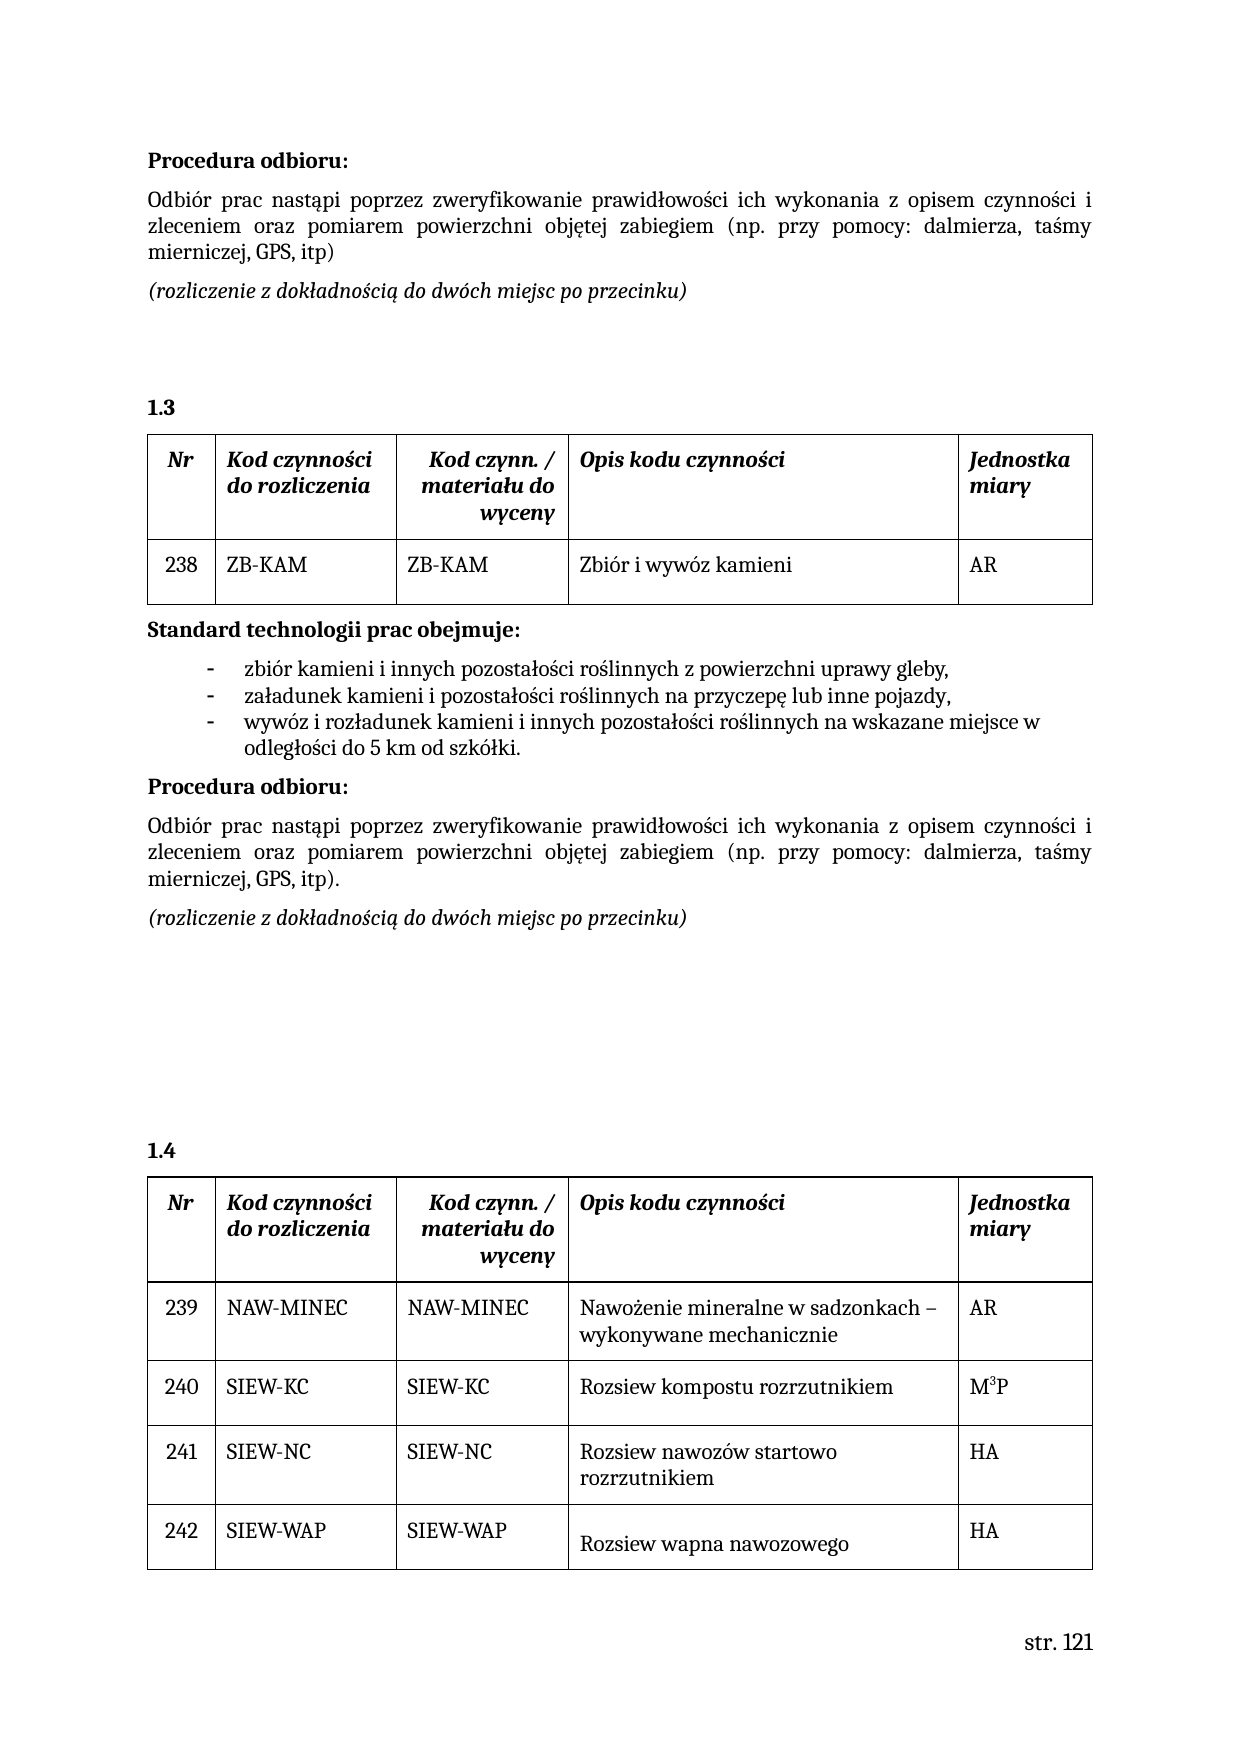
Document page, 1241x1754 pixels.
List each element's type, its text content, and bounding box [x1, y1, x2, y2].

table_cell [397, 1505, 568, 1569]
text Procedura odbioru: [148, 774, 1093, 800]
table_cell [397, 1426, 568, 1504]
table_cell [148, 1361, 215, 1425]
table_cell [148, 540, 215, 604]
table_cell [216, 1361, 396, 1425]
list zbiór kamieni i innych pozostałości roślinnych z powierzchni uprawy gleby, [207, 656, 1093, 682]
text Odbiór prac nastąpi poprzez zweryfikowanie prawidłowości ich wykonania z opisem czynności i zleceniem oraz pomiarem powierzchni objętej zabiegiem (np. przy pomocy: dalmierza, taśmy mierniczej, GPS, itp). [148, 813, 1093, 892]
text (rozliczenie z dokładnością do dwóch miejsc po przecinku) [148, 278, 1093, 304]
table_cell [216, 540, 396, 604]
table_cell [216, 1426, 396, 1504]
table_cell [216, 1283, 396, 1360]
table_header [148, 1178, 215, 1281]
list załadunek kamieni i pozostałości roślinnych na przyczepę lub inne pojazdy, [207, 682, 1093, 709]
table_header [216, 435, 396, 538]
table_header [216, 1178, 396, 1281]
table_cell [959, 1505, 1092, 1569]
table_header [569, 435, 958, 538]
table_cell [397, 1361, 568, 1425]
list wywóz i rozładunek kamieni i innych pozostałości roślinnych na wskazane miejsce w odległości do 5 km od szkółki. [207, 709, 1093, 761]
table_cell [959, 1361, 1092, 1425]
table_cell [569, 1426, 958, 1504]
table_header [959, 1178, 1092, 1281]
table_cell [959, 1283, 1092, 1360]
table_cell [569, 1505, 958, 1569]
text Procedura odbioru: [148, 148, 1093, 174]
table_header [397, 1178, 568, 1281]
text (rozliczenie z dokładnością do dwóch miejsc po przecinku) [148, 904, 1093, 931]
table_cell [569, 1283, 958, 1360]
text 1.4 [148, 1137, 1093, 1164]
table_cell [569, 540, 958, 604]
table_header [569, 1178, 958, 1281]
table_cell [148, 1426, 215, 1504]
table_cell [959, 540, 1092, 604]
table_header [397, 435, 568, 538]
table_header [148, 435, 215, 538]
text Standard technologii prac obejmuje: [148, 617, 1093, 643]
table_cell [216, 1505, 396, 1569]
text Odbiór prac nastąpi poprzez zweryfikowanie prawidłowości ich wykonania z opisem czynności i zleceniem oraz pomiarem powierzchni objętej zabiegiem (np. przy pomocy: dalmierza, taśmy mierniczej, GPS, itp) [148, 186, 1093, 266]
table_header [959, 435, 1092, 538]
text 1.3 [148, 394, 1093, 421]
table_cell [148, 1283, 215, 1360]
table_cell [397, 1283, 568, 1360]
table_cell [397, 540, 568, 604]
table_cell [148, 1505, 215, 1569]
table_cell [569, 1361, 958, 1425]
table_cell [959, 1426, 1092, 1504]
